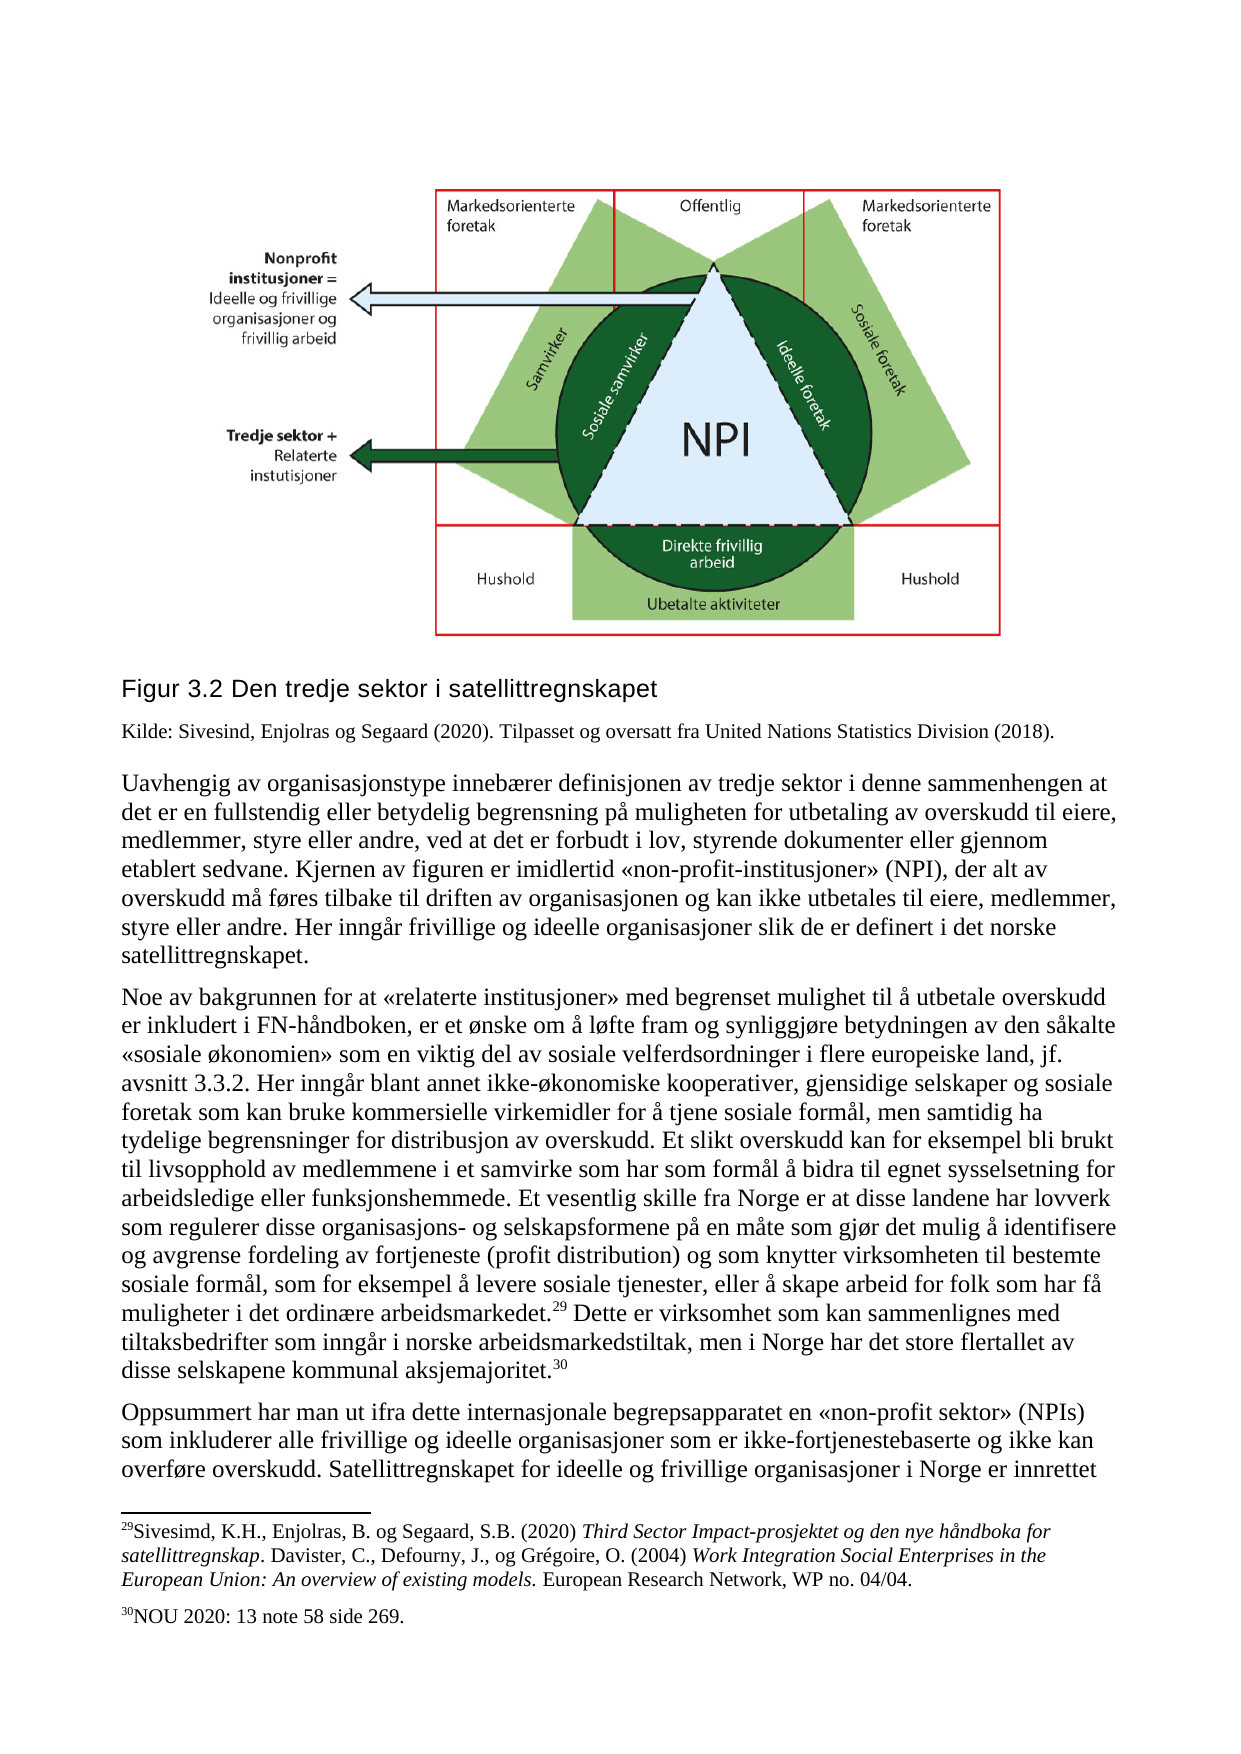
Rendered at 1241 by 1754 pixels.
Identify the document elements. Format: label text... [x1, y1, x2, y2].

picture [121, 159, 1118, 661]
text Den tredje sektor i satellittregnskapet [121, 673, 1119, 702]
text Kilde: Sivesind, Enjolras og Segaard (2020). Tilpasset og oversatt fra United Nations Statistics Division (2018). [121, 719, 1119, 743]
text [121, 1397, 1119, 1483]
text Noe av bakgrunnen for at «relaterte institusjoner» med begrenset mulighet til å utbetale overskudd er inkludert i FN-håndboken, er et ønske om å løfte fram og synliggjøre betydningen av den såkalte «sosiale økonomien» som en viktig del av sosiale velferdsordninger i flere europeiske land, jf. avsnitt 3.3.2. Her inngår blant annet ikke-økonomiske kooperativer, gjensidige selskaper og sosiale foretak som kan bruke kommersielle virkemidler for å tjene sosiale formål, men samtidig ha tydelige begrensninger for distribusjon av overskudd. Et slikt overskudd kan for eksempel bli brukt til livsopphold av medlemmene i et samvirke som har som formål å bidra til egnet sysselsetning for arbeidsledige eller funksjonshemmede. Et vesentlig skille fra Norge er at disse landene har lovverk som regulerer disse organisasjons- og selskapsformene på en måte som gjør det mulig å identifisere og avgrense fordeling av fortjeneste (profit distribution) og som knytter virksomheten til bestemte sosiale formål, som for eksempel å levere sosiale tjenester, eller å skape arbeid for folk som har få muligheter i det ordinære arbeidsmarkedet. Dette er virksomhet som kan sammenlignes med tiltaksbedrifter som inngår i norske arbeidsmarkedstiltak, men i Norge har det store flertallet av disse selskapene kommunal aksjemajoritet. [121, 982, 1119, 1384]
text Uavhengig av organisasjonstype innebærer definisjonen av tredje sektor i denne sammenhengen at det er en fullstendig eller betydelig begrensning på muligheten for utbetaling av overskudd til eiere, medlemmer, styre eller andre, ved at det er forbudt i lov, styrende dokumenter eller gjennom etablert sedvane. Kjernen av figuren er imidlertid «non-profit-institusjoner» (NPI), der alt av overskudd må føres tilbake til driften av organisasjonen og kan ikke utbetales til eiere, medlemmer, styre eller andre. Her inngår frivillige og ideelle organisasjoner slik de er definert i det norske satellittregnskapet. [121, 768, 1119, 969]
